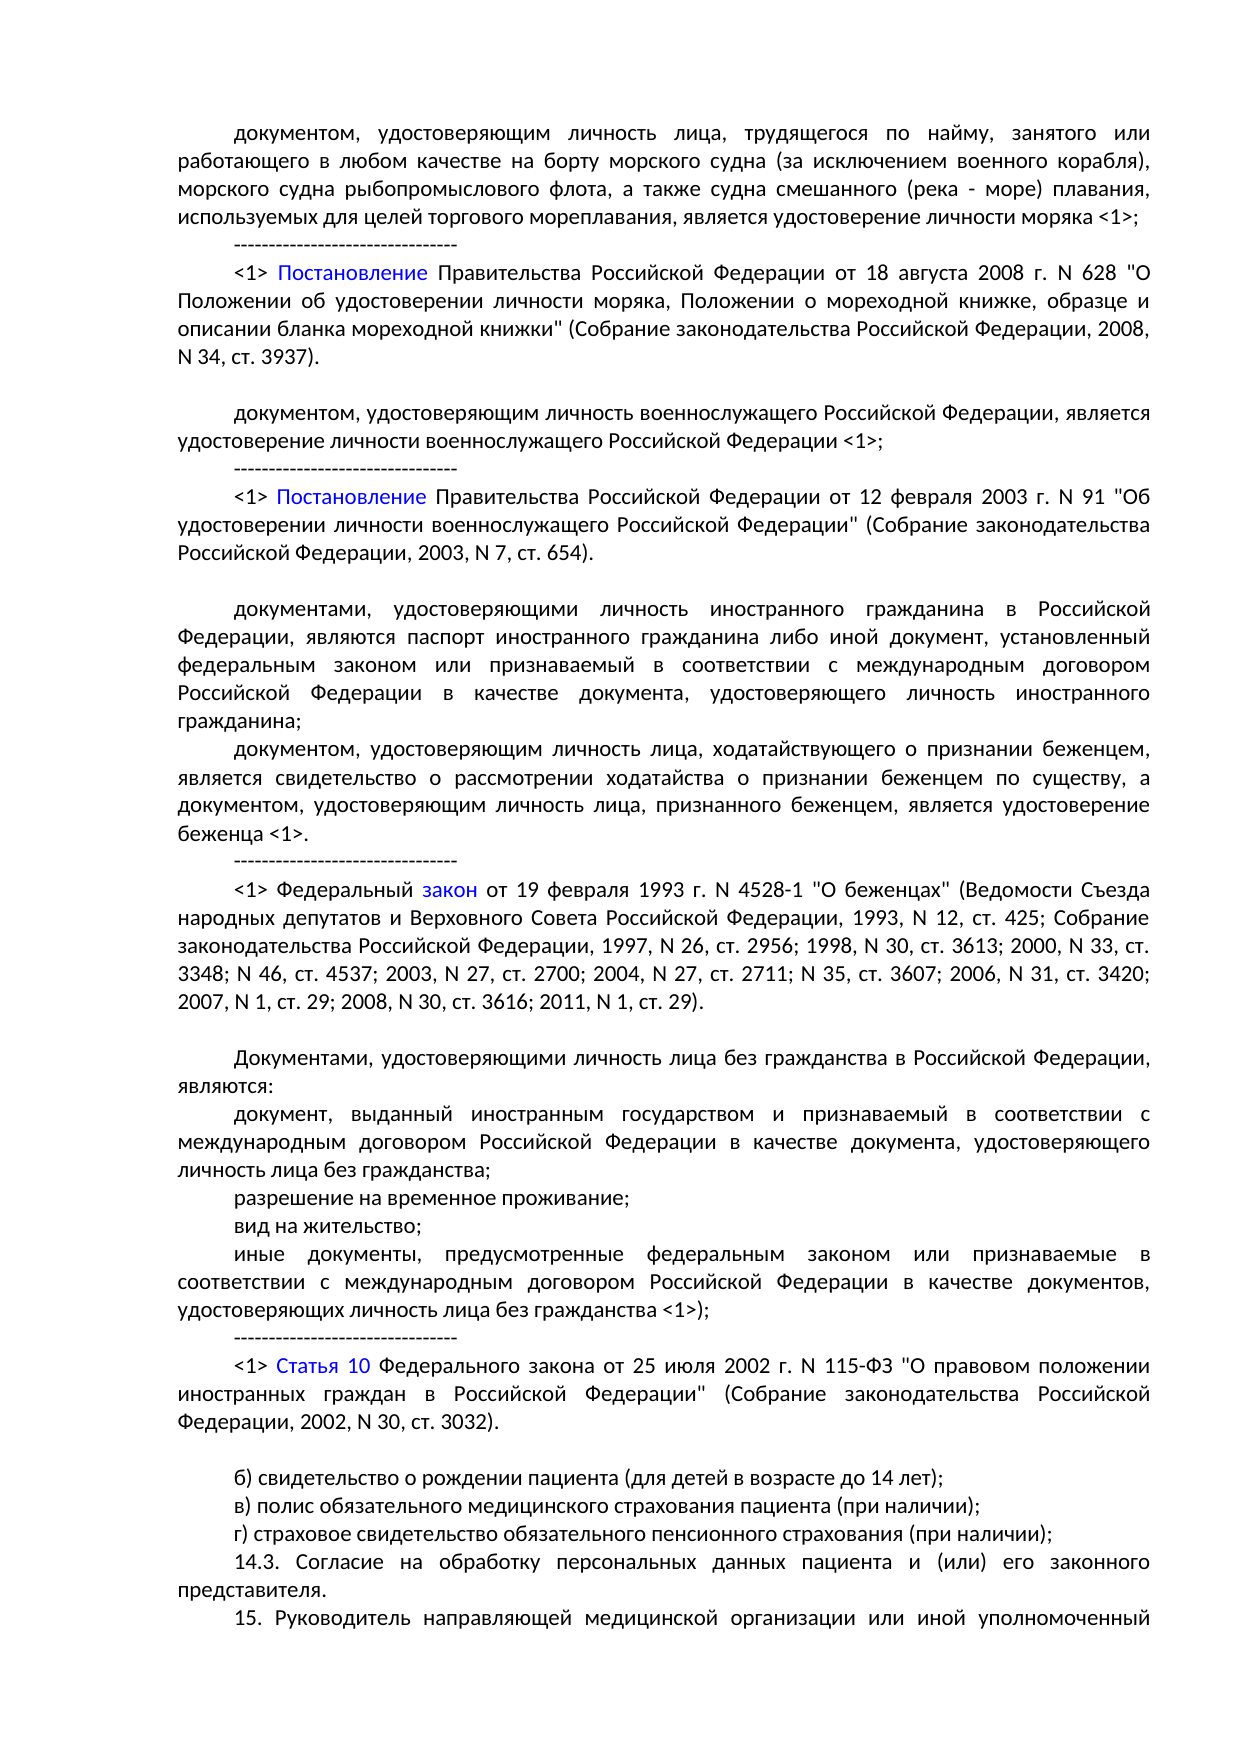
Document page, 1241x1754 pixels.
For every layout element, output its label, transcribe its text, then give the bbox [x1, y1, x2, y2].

text г) страховое свидетельство обязательного пенсионного страхования (при наличии); [177, 1519, 1152, 1547]
text документом, удостоверяющим личность военнослужащего Российской Федерации, является удостоверение личности военнослужащего Российской Федерации <1>; [177, 398, 1152, 454]
text б) свидетельство о рождении пациента (для детей в возрасте до 14 лет); [177, 1463, 1152, 1491]
text -------------------------------- [177, 847, 1152, 875]
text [177, 1603, 1152, 1631]
text документ, выданный иностранным государством и признаваемый в соответствии с международным договором Российской Федерации в качестве документа, удостоверяющего личность лица без гражданства; [177, 1099, 1152, 1183]
text разрешение на временное проживание; [177, 1183, 1152, 1211]
text <1> Федеральный закон от 19 февраля 1993 г. N 4528-1 "О беженцах" (Ведомости Съезда народных депутатов и Верховного Совета Российской Федерации, 1993, N 12, ст. 425; Собрание законодательства Российской Федерации, 1997, N 26, ст. 2956; 1998, N 30, ст. 3613; 2000, N 33, ст. 3348; N 46, ст. 4537; 2003, N 27, ст. 2700; 2004, N 27, ст. 2711; N 35, ст. 3607; 2006, N 31, ст. 3420; 2007, N 1, ст. 29; 2008, N 30, ст. 3616; 2011, N 1, ст. 29). [177, 875, 1152, 1015]
text документом, удостоверяющим личность лица, ходатайствующего о признании беженцем, является свидетельство о рассмотрении ходатайства о признании беженцем по существу, а документом, удостоверяющим личность лица, признанного беженцем, является удостоверение беженца <1>. [177, 734, 1152, 847]
text документами, удостоверяющими личность иностранного гражданина в Российской Федерации, являются паспорт иностранного гражданина либо иной документ, установленный федеральным законом или признаваемый в соответствии с международным договором Российской Федерации в качестве документа, удостоверяющего личность иностранного гражданина; [177, 594, 1152, 734]
text Документами, удостоверяющими личность лица без гражданства в Российской Федерации, являются: [177, 1043, 1152, 1099]
text <1> Постановление Правительства Российской Федерации от 18 августа 2008 г. N 628 "О Положении об удостоверении личности моряка, Положении о мореходной книжке, образце и описании бланка мореходной книжки" (Собрание законодательства Российской Федерации, 2008, N 34, ст. 3937). [177, 258, 1152, 370]
text вид на жительство; [177, 1211, 1152, 1239]
text 14.3. Согласие на обработку персональных данных пациента и (или) его законного представителя. [177, 1547, 1152, 1603]
text в) полис обязательного медицинского страхования пациента (при наличии); [177, 1491, 1152, 1519]
text -------------------------------- [177, 230, 1152, 258]
text -------------------------------- [177, 1323, 1152, 1351]
text <1> Постановление Правительства Российской Федерации от 12 февраля 2003 г. N 91 "Об удостоверении личности военнослужащего Российской Федерации" (Собрание законодательства Российской Федерации, 2003, N 7, ст. 654). [177, 482, 1152, 566]
text иные документы, предусмотренные федеральным законом или признаваемые в соответствии с международным договором Российской Федерации в качестве документов, удостоверяющих личность лица без гражданства <1>); [177, 1239, 1152, 1323]
text <1> Статья 10 Федерального закона от 25 июля 2002 г. N 115-ФЗ "О правовом положении иностранных граждан в Российской Федерации" (Собрание законодательства Российской Федерации, 2002, N 30, ст. 3032). [177, 1351, 1152, 1435]
text документом, удостоверяющим личность лица, трудящегося по найму, занятого или работающего в любом качестве на борту морского судна (за исключением военного корабля), морского судна рыбопромыслового флота, а также судна смешанного (река - море) плавания, используемых для целей торгового мореплавания, является удостоверение личности моряка <1>; [177, 118, 1152, 230]
text -------------------------------- [177, 454, 1152, 482]
